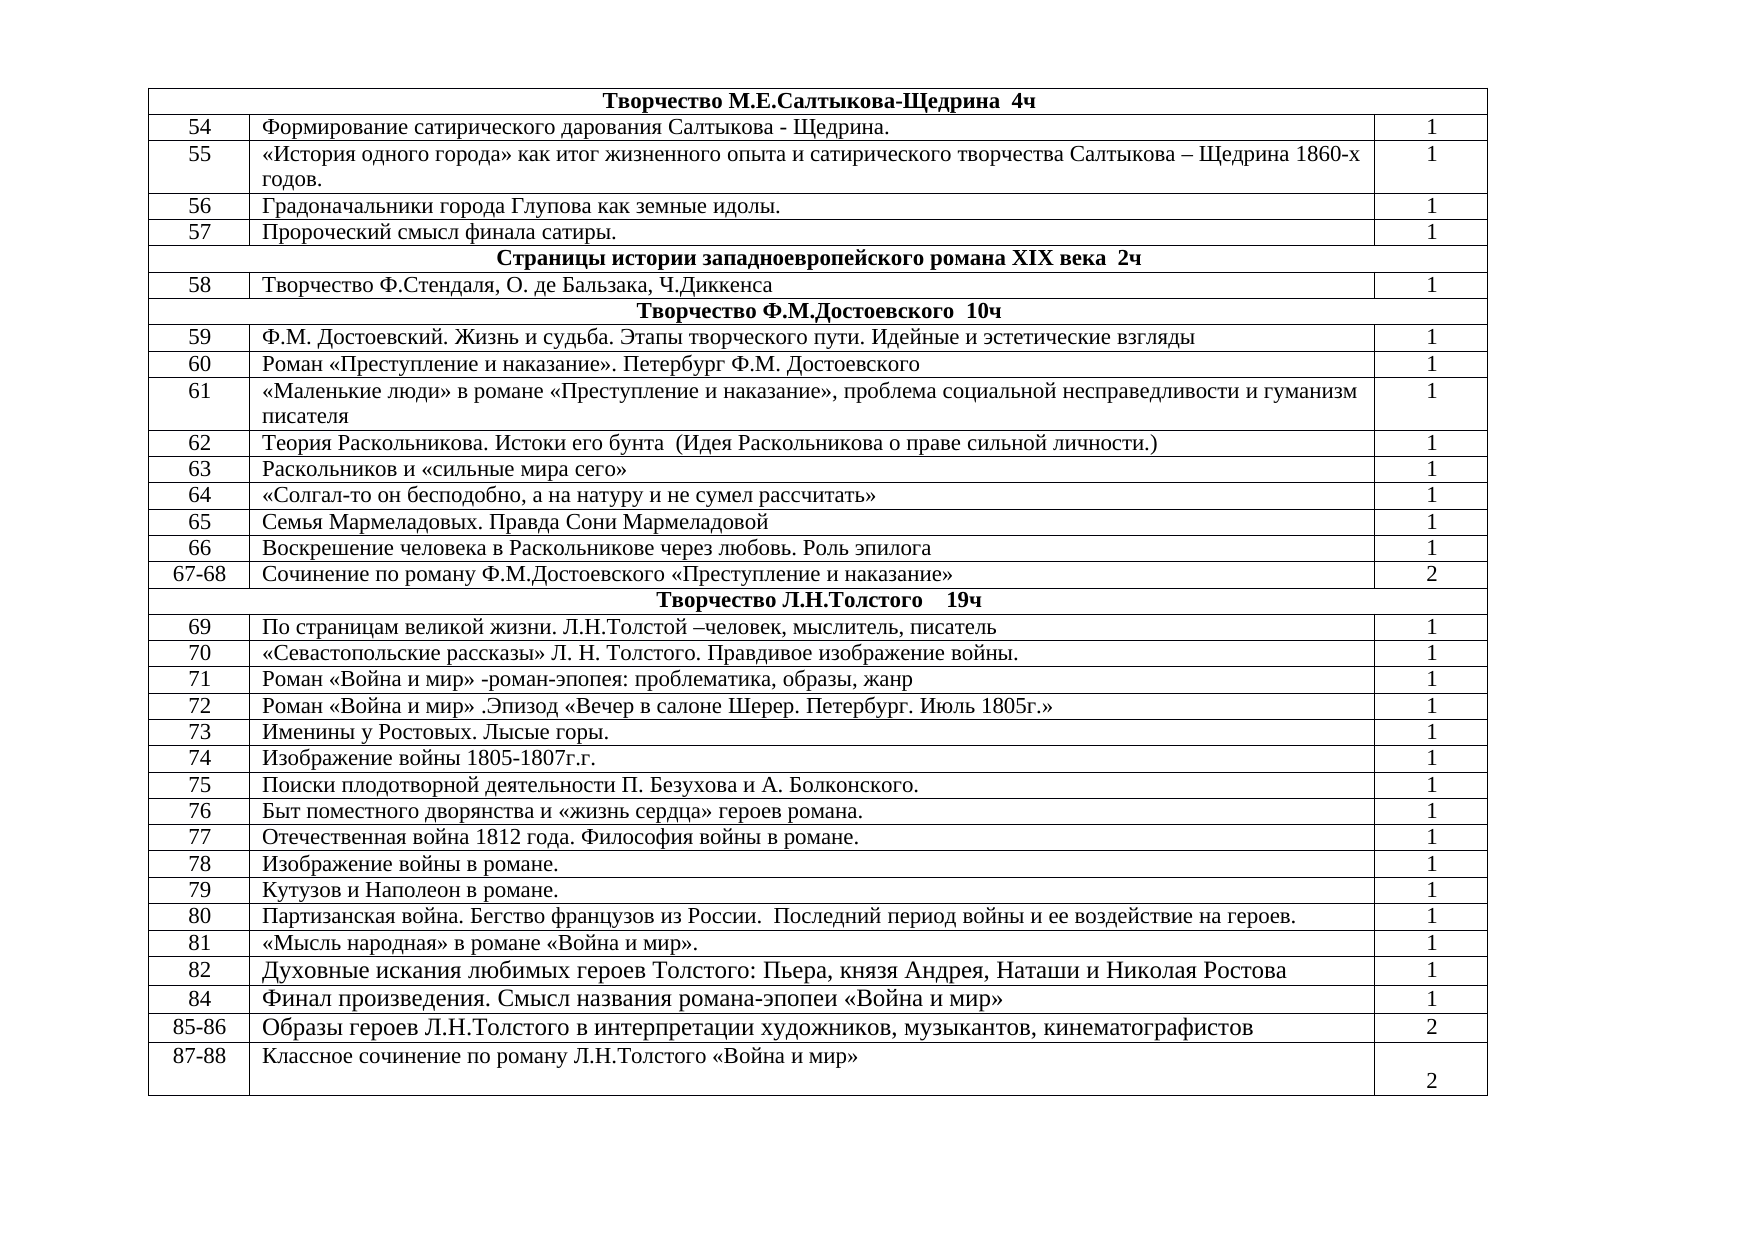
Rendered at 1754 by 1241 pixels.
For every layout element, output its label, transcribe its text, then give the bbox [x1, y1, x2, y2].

table_cell Роман «Война и мир» .Эпизод «Вечер в салоне Шерер. Петербург. Июль 1805г.» [250, 694, 1374, 719]
table_cell Творчество Л.Н.Толстого 19ч [149, 589, 1487, 613]
table_cell Ф.М. Достоевский. Жизнь и судьба. Этапы творческого пути. Идейные и эстетические взгляды [250, 325, 1374, 351]
table_cell 1 [1375, 483, 1487, 508]
table_cell Финал произведения. Смысл названия романа-эпопеи «Война и мир» [250, 986, 1374, 1013]
table_cell 1 [1375, 746, 1487, 772]
table_cell По страницам великой жизни. Л.Н.Толстой –человек, мыслитель, писатель [250, 615, 1374, 640]
table_cell 2 [1375, 1043, 1487, 1094]
table_cell Духовные искания любимых героев Толстого: Пьера, князя Андрея, Наташи и Николая Ростова [250, 957, 1374, 984]
table_cell 56 [149, 194, 249, 219]
table_cell Теория Раскольникова. Истоки его бунта (Идея Раскольникова о праве сильной личности.) [250, 431, 1374, 456]
table_cell 62 [149, 431, 249, 456]
table_cell 1 [1375, 115, 1487, 140]
table_cell 1 [1375, 904, 1487, 929]
table_cell 1 [1375, 615, 1487, 640]
table_cell Градоначальники города Глупова как земные идолы. [250, 194, 1374, 219]
table_cell 1 [1375, 878, 1487, 903]
table_cell 2 [1375, 562, 1487, 587]
table_cell Поиски плодотворной деятельности П. Безухова и А. Болконского. [250, 773, 1374, 798]
table_cell 73 [149, 720, 249, 745]
table_cell 1 [1375, 667, 1487, 693]
table_cell 77 [149, 825, 249, 850]
table_cell Формирование сатирического дарования Салтыкова - Щедрина. [250, 115, 1374, 140]
table_cell 64 [149, 483, 249, 508]
table_cell Изображение войны в романе. [250, 851, 1374, 877]
table_cell 85-86 [149, 1014, 249, 1042]
table_cell 71 [149, 667, 249, 693]
table_cell 2 [1375, 1014, 1487, 1042]
table_cell Раскольников и «сильные мира сего» [250, 457, 1374, 482]
table_cell Сочинение по роману Ф.М.Достоевского «Преступление и наказание» [250, 562, 1374, 587]
table_cell 1 [1375, 220, 1487, 245]
table_cell 57 [149, 220, 249, 245]
table_cell 1 [1375, 273, 1487, 298]
table_cell 74 [149, 746, 249, 772]
table_cell 76 [149, 799, 249, 824]
table_cell «Мысль народная» в романе «Война и мир». [250, 931, 1374, 956]
table_cell 1 [1375, 694, 1487, 719]
table_cell 1 [1375, 325, 1487, 351]
table_cell 58 [149, 273, 249, 298]
table_cell 81 [149, 931, 249, 956]
table_cell 67-68 [149, 562, 249, 587]
table_cell Семья Мармеладовых. Правда Сони Мармеладовой [250, 510, 1374, 535]
table_cell 1 [1375, 536, 1487, 561]
table_cell 1 [1375, 378, 1487, 429]
table_cell 55 [149, 141, 249, 193]
table_cell Классное сочинение по роману Л.Н.Толстого «Война и мир» [250, 1043, 1374, 1094]
table_cell «Маленькие люди» в романе «Преступление и наказание», проблема социальной несправедливости и гуманизм писателя [250, 378, 1374, 429]
table_cell Отечественная война 1812 года. Философия войны в романе. [250, 825, 1374, 850]
table_cell 1 [1375, 825, 1487, 850]
table_cell Творчество Ф.Стендаля, О. де Бальзака, Ч.Диккенса [250, 273, 1374, 298]
table_cell 84 [149, 986, 249, 1013]
table_cell 70 [149, 641, 249, 666]
table_cell 1 [1375, 957, 1487, 984]
table_cell Роман «Преступление и наказание». Петербург Ф.М. Достоевского [250, 352, 1374, 377]
table_cell 72 [149, 694, 249, 719]
table_cell 1 [1375, 851, 1487, 877]
table_cell 61 [149, 378, 249, 429]
table_cell 80 [149, 904, 249, 929]
table_cell 69 [149, 615, 249, 640]
table_cell 87-88 [149, 1043, 249, 1094]
table_cell 1 [1375, 986, 1487, 1013]
table_cell 1 [1375, 720, 1487, 745]
table_cell Быт поместного дворянства и «жизнь сердца» героев романа. [250, 799, 1374, 824]
table_cell 1 [1375, 457, 1487, 482]
table_cell 60 [149, 352, 249, 377]
table_cell Воскрешение человека в Раскольникове через любовь. Роль эпилога [250, 536, 1374, 561]
table_cell Образы героев Л.Н.Толстого в интерпретации художников, музыкантов, кинематографистов [250, 1014, 1374, 1042]
table_cell Страницы истории западноевропейского романа XIX века 2ч [149, 246, 1487, 272]
table_cell 1 [1375, 510, 1487, 535]
table_cell «Солгал-то он бесподобно, а на натуру и не сумел рассчитать» [250, 483, 1374, 508]
table_cell 65 [149, 510, 249, 535]
table_cell 1 [1375, 141, 1487, 193]
table_cell 59 [149, 325, 249, 351]
table_cell 82 [149, 957, 249, 984]
table_cell 75 [149, 773, 249, 798]
table_cell 1 [1375, 352, 1487, 377]
table_cell Пророческий смысл финала сатиры. [250, 220, 1374, 245]
table_cell 66 [149, 536, 249, 561]
table_cell 1 [1375, 773, 1487, 798]
table_cell Именины у Ростовых. Лысые горы. [250, 720, 1374, 745]
table_cell 79 [149, 878, 249, 903]
table_header Творчество М.Е.Салтыкова-Щедрина 4ч [149, 89, 1487, 114]
table_cell 54 [149, 115, 249, 140]
table_cell Роман «Война и мир» -роман-эпопея: проблематика, образы, жанр [250, 667, 1374, 693]
table_cell 1 [1375, 931, 1487, 956]
table_cell 1 [1375, 431, 1487, 456]
table_cell 1 [1375, 799, 1487, 824]
table_cell «Севастопольские рассказы» Л. Н. Толстого. Правдивое изображение войны. [250, 641, 1374, 666]
table_cell 1 [1375, 641, 1487, 666]
table_cell Кутузов и Наполеон в романе. [250, 878, 1374, 903]
table_cell 63 [149, 457, 249, 482]
table_cell Изображение войны 1805-1807г.г. [250, 746, 1374, 772]
table_cell 1 [1375, 194, 1487, 219]
table_cell Творчество Ф.М.Достоевского 10ч [149, 299, 1487, 324]
table_cell Партизанская война. Бегство французов из России. Последний период войны и ее воздействие на героев. [250, 904, 1374, 929]
table_cell «История одного города» как итог жизненного опыта и сатирического творчества Салтыкова – Щедрина 1860-х годов. [250, 141, 1374, 193]
table_cell 78 [149, 851, 249, 877]
